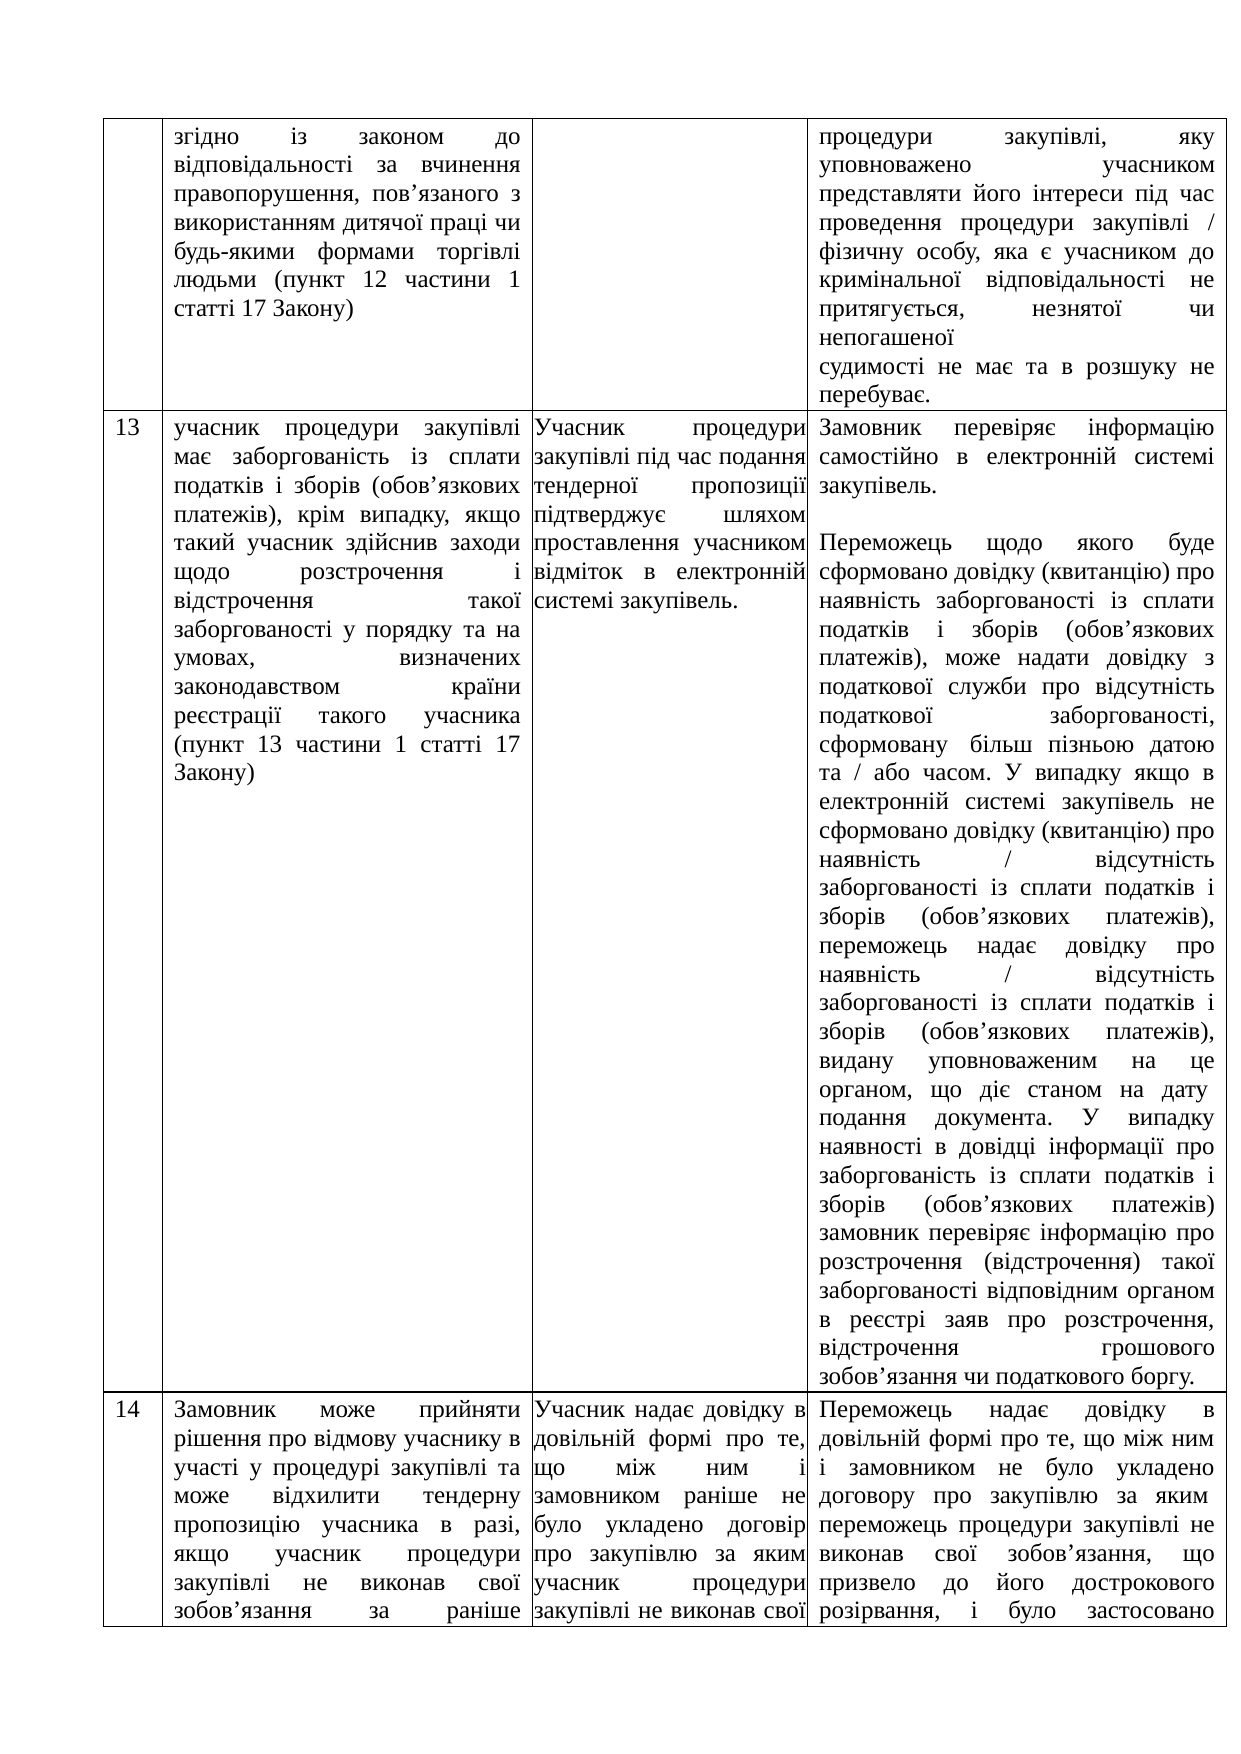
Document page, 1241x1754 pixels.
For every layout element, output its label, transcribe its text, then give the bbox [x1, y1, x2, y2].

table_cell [163, 119, 532, 410]
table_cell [533, 1393, 807, 1626]
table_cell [533, 119, 807, 410]
table_cell 12 [104, 119, 162, 410]
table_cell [808, 1393, 1226, 1626]
table_cell учасник процедури закупівлі має заборгованість із сплати податків і зборів (обов’язкових платежів), крім випадку, якщо такий учасник здійснив заходи щодо розстрочення і відстрочення такої заборгованості у порядку та на умовах, визначених законодавством країни реєстрації такого учасника (пункт 13 частини 1 статті 17 Закону) [163, 411, 532, 1391]
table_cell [808, 119, 1226, 410]
table_cell 13 [104, 411, 162, 1391]
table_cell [163, 1393, 532, 1626]
table_cell Замовник перевіряє інформацію самостійно в електронній системі закупівель. Переможець щодо якого буде сформовано довідку (квитанцію) про наявність заборгованості із сплати податків і зборів (обов’язкових платежів), може надати довідку з податкової служби про відсутність податкової заборгованості, сформовану більш пізньою датою та / або часом. У випадку якщо в електронній системі закупівель не сформовано довідку (квитанцію) про наявність / відсутність заборгованості із сплати податків і зборів (обов’язкових платежів), переможець надає довідку про наявність / відсутність заборгованості із сплати податків і зборів (обов’язкових платежів), видану уповноваженим на це органом, що діє станом на дату подання документа. У випадку наявності в довідці інформації про заборгованість із сплати податків і зборів (обов’язкових платежів) замовник перевіряє інформацію про розстрочення (відстрочення) такої заборгованості відповідним органом в реєстрі заяв про розстрочення, відстрочення грошового зобов’язання чи податкового боргу. [808, 411, 1226, 1391]
table_cell 14 [104, 1393, 162, 1626]
